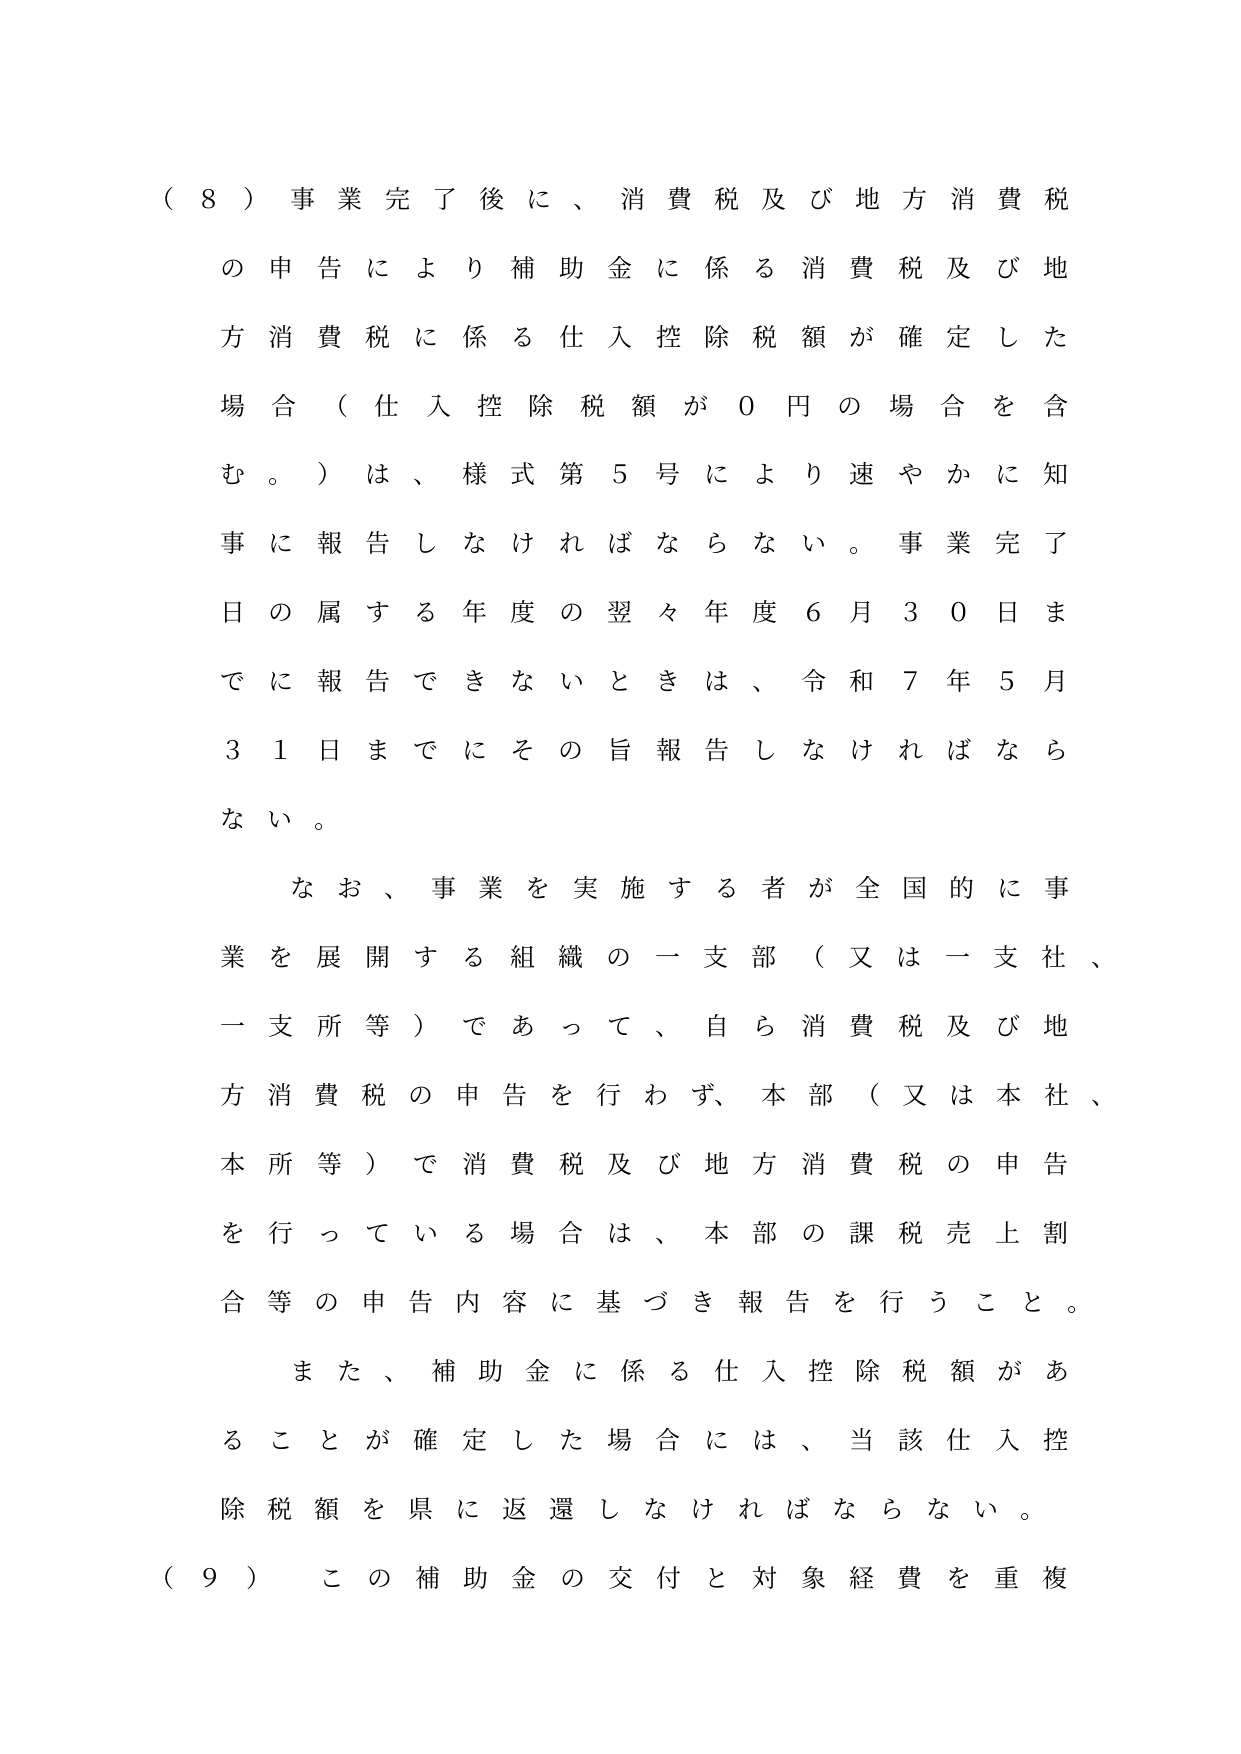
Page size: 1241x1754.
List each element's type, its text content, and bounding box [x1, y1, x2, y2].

text （８）事業完了後に、消費税及び地方消費税の申告により補助金に係る消費税及び地方消費税に係る仕入控除税額が確定した場合（仕入控除税額が０円の場合を含む。）は、様式第５号により速やかに知事に報告しなければならない。事業完了日の属する年度の翌々年度６月３０日までに報告できないときは、令和７年５月３１日までにその旨報告しなければならない。 [149, 163, 1091, 852]
text また、補助金に係る仕入控除税額があることが確定した場合には、当該仕入控除税額を県に返還しなければならない。 [149, 1335, 1091, 1542]
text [149, 1542, 1091, 1611]
text なお、事業を実施する者が全国的に事業を展開する組織の一支部（又は一支社、一支所等）であって、自ら消費税及び地方消費税の申告を行わず、本部（又は本社、本所等）で消費税及び地方消費税の申告を行っている場合は、本部の課税売上割合等の申告内容に基づき報告を行うこと。 [149, 852, 1091, 1335]
